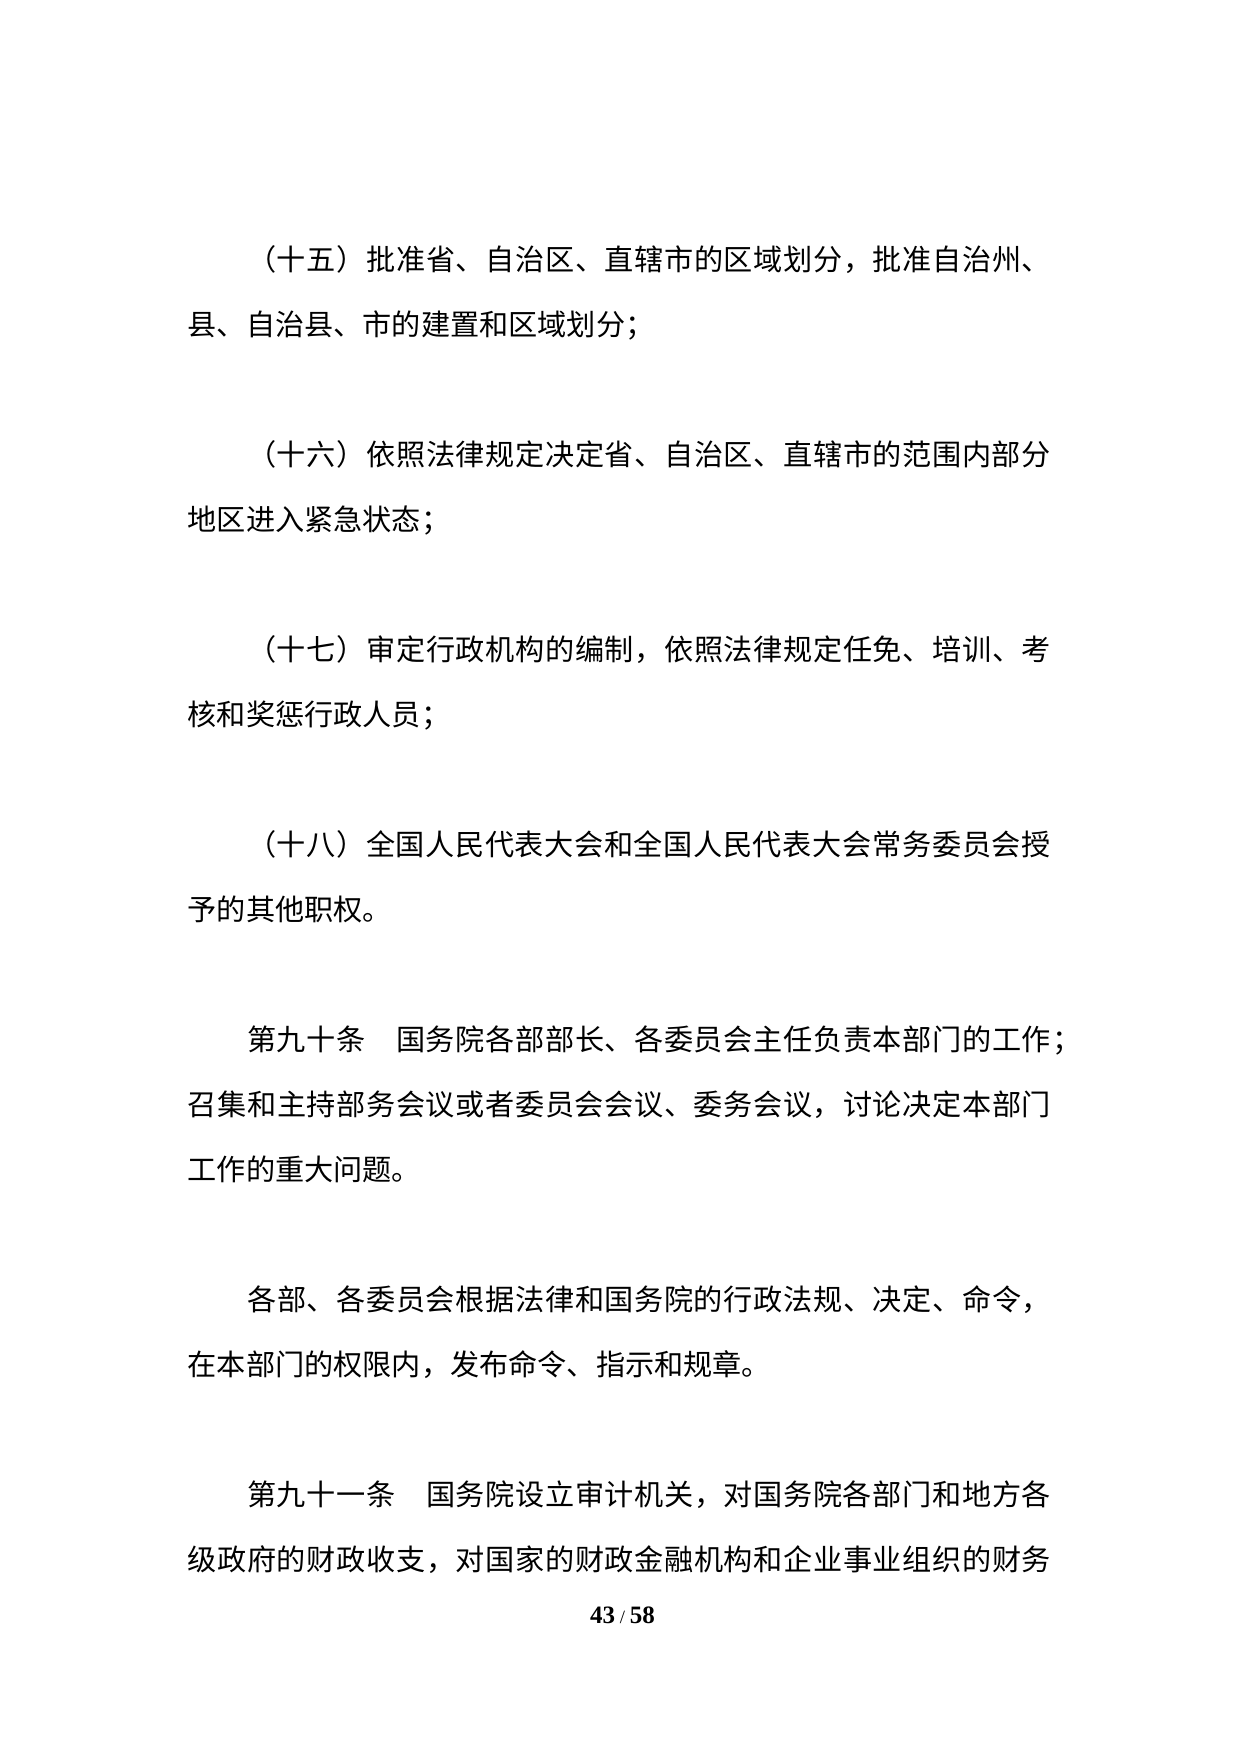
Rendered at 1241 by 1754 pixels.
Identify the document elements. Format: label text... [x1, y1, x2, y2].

text （十八）全国人民代表大会和全国人民代表大会常务委员会授予的其他职权。 [187, 810, 1053, 940]
text 第九十条 国务院各部部长、各委员会主任负责本部门的工作；召集和主持部务会议或者委员会会议、委务会议，讨论决定本部门工作的重大问题。 [187, 1005, 1053, 1200]
text 各部、各委员会根据法律和国务院的行政法规、决定、命令，在本部门的权限内，发布命令、指示和规章。 [187, 1265, 1053, 1395]
text （十六）依照法律规定决定省、自治区、直辖市的范围内部分地区进入紧急状态； [187, 420, 1053, 550]
text （十五）批准省、自治区、直辖市的区域划分，批准自治州、县、自治县、市的建置和区域划分； [187, 225, 1053, 355]
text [187, 1460, 1053, 1590]
text （十七）审定行政机构的编制，依照法律规定任免、培训、考核和奖惩行政人员； [187, 615, 1053, 745]
